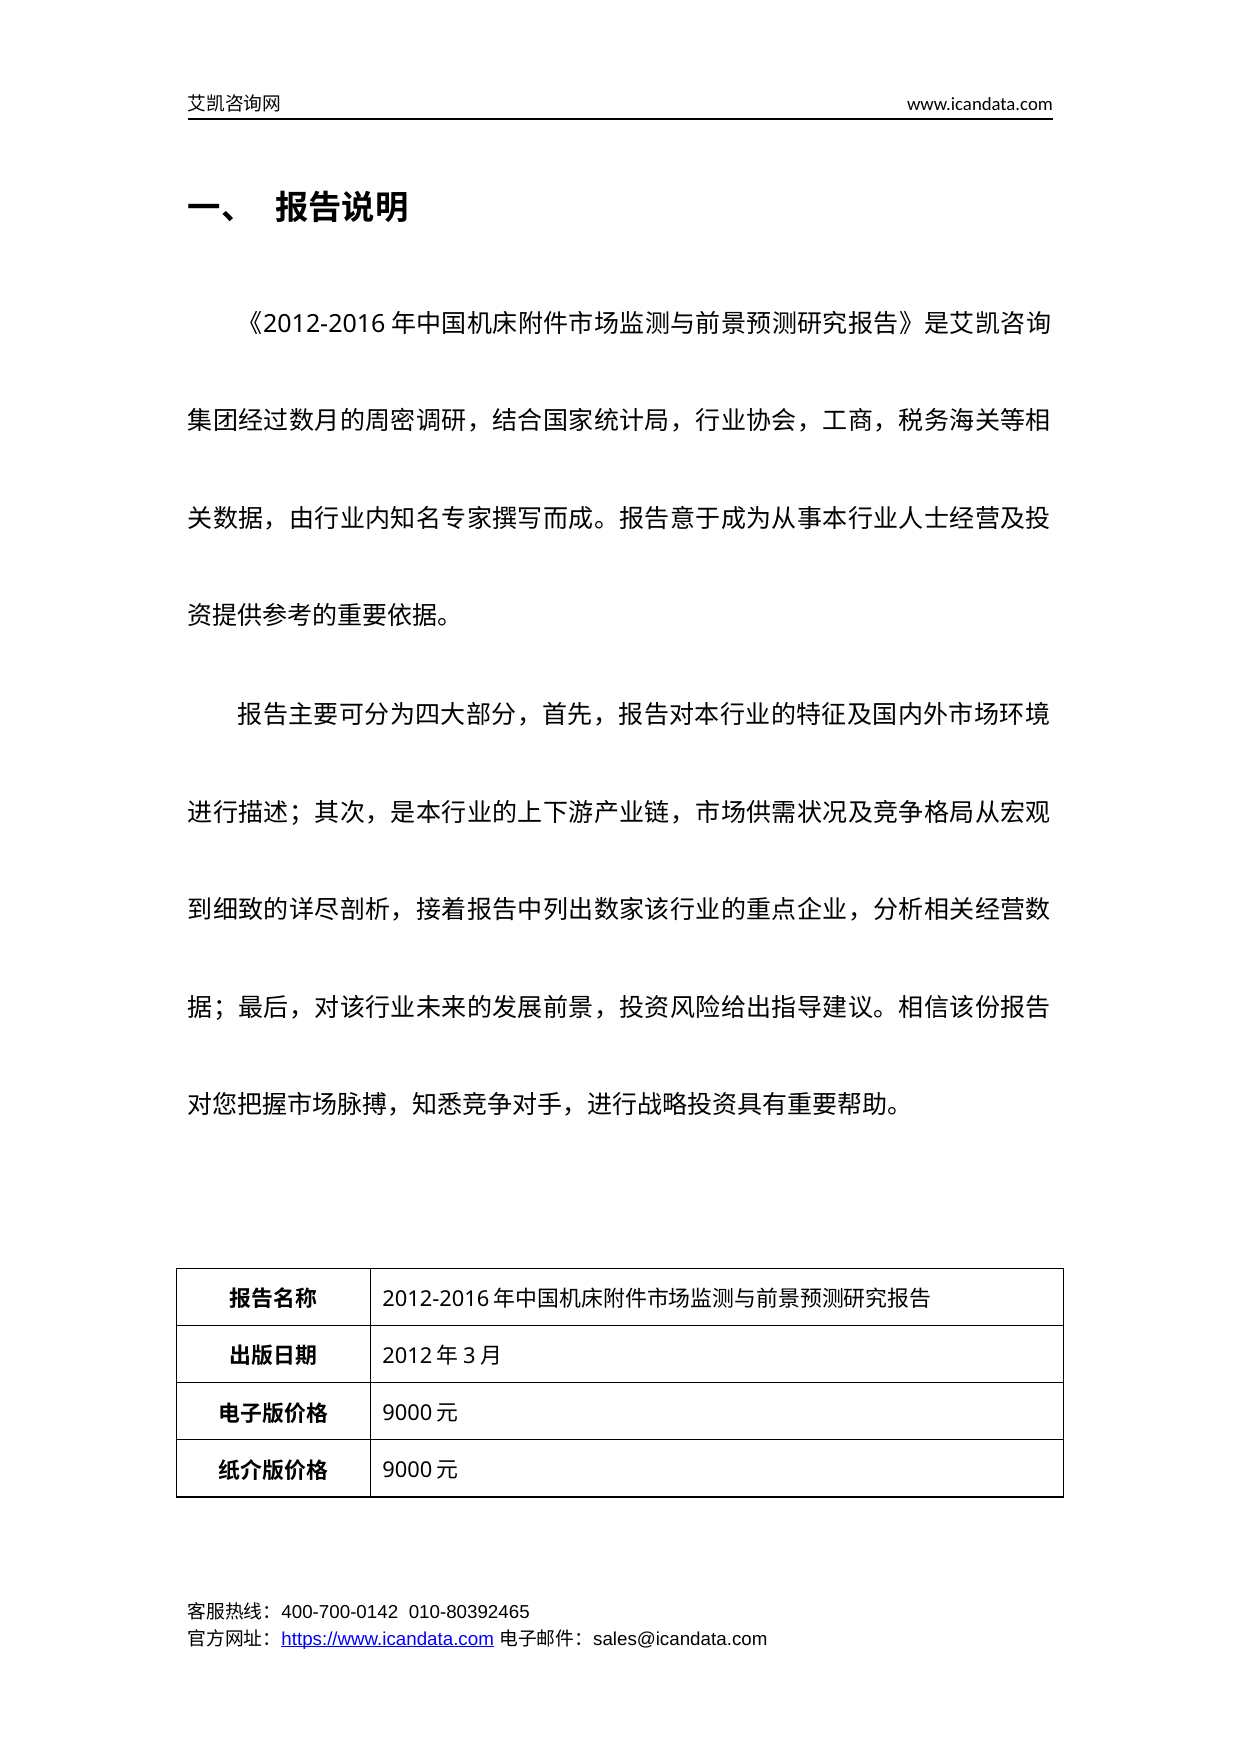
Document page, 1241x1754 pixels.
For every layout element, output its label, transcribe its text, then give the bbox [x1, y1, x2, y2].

table_cell 纸介版价格 [177, 1440, 370, 1496]
table_cell 电子版价格 [177, 1383, 370, 1439]
text 报告主要可分为四大部分，首先，报告对本行业的特征及国内外市场环境进行描述；其次，是本行业的上下游产业链，市场供需状况及竞争格局从宏观到细致的详尽剖析，接着报告中列出数家该行业的重点企业，分析相关经营数据；最后，对该行业未来的发展前景，投资风险给出指导建议。相信该份报告对您把握市场脉搏，知悉竞争对手，进行战略投资具有重要帮助。 [187, 681, 1053, 1136]
table_header 2012-2016年中国机床附件市场监测与前景预测研究报告 [371, 1269, 1063, 1325]
table_cell 出版日期 [177, 1326, 370, 1382]
table_header 报告名称 [177, 1269, 370, 1325]
table_cell 2012年3月 [371, 1326, 1063, 1382]
text 《2012-2016年中国机床附件市场监测与前景预测研究报告》是艾凯咨询集团经过数月的周密调研，结合国家统计局，行业协会，工商，税务海关等相关数据，由行业内知名专家撰写而成。报告意于成为从事本行业人士经营及投资提供参考的重要依据。 [187, 289, 1053, 646]
table_cell 9000元 [371, 1440, 1063, 1496]
subtitle 报告说明 [187, 172, 1053, 237]
table_cell 9000元 [371, 1383, 1063, 1439]
